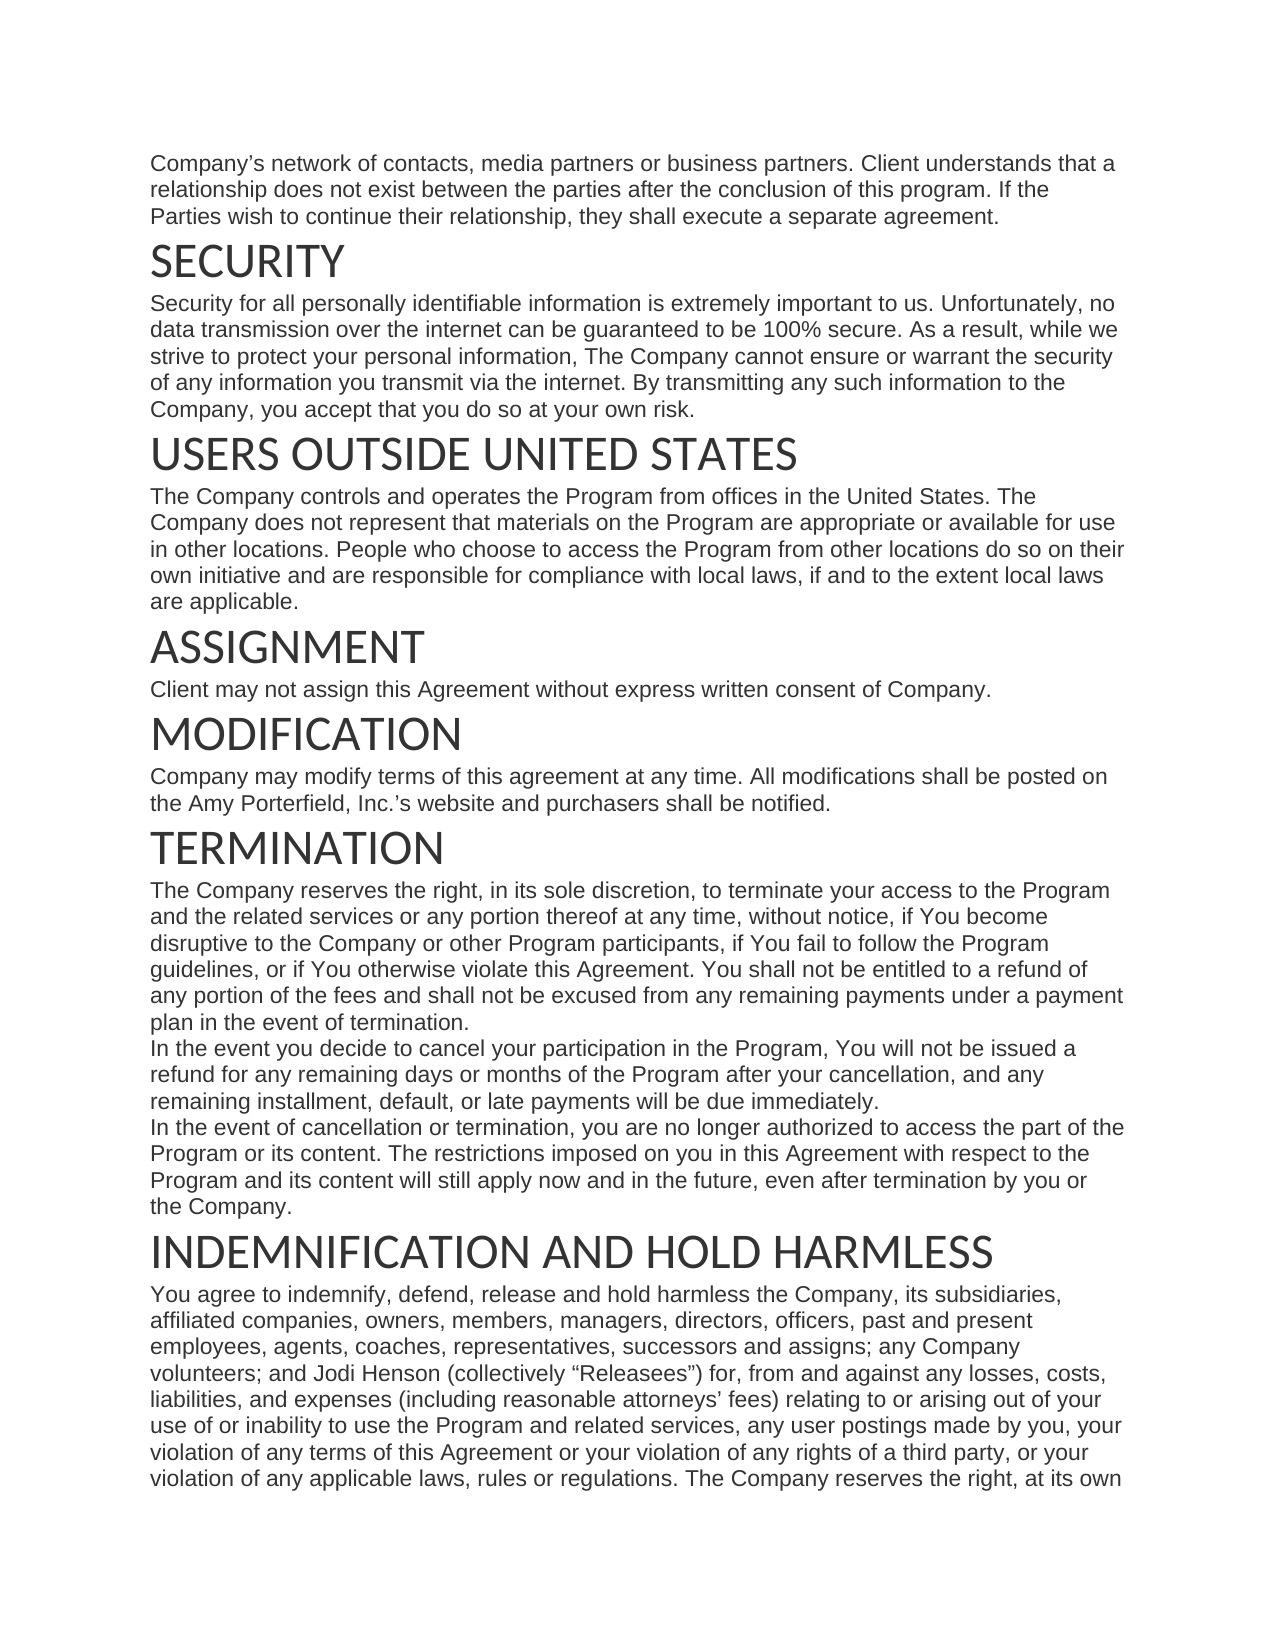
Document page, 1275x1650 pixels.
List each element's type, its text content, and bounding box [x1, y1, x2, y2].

text In the event of cancellation or termination, you are no longer authorized to access the part of the Program or its content. The restrictions imposed on you in this Agreement with respect to the Program and its content will still apply now and in the future, even after termination by you or the Company. [150, 1114, 1125, 1219]
text MODIFICATION [150, 702, 1125, 763]
text SECURITY [150, 229, 1125, 290]
text In the event you decide to cancel your participation in the Program, You will not be issued a refund for any remaining days or months of the Program after your cancellation, and any remaining installment, default, or late payments will be due immediately. [150, 1035, 1125, 1114]
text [150, 150, 1125, 229]
text INDEMNIFICATION AND HOLD HARMLESS [150, 1219, 1125, 1281]
text ASSIGNMENT [150, 615, 1125, 676]
text The Company controls and operates the Program from offices in the United States. The Company does not represent that materials on the Program are appropriate or available for use in other locations. People who choose to access the Program from other locations do so on their own initiative and are responsible for compliance with local laws, if and to the extent local laws are applicable. [150, 483, 1125, 615]
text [150, 1281, 1125, 1491]
text Client may not assign this Agreement without express written consent of Company. [150, 676, 1125, 702]
text TERMINATION [150, 816, 1125, 877]
text Company may modify terms of this agreement at any time. All modifications shall be posted on the Amy Porterfield, Inc.’s website and purchasers shall be notified. [150, 763, 1125, 816]
text The Company reserves the right, in its sole discretion, to terminate your access to the Program and the related services or any portion thereof at any time, without notice, if You become disruptive to the Company or other Program participants, if You fail to follow the Program guidelines, or if You otherwise violate this Agreement. You shall not be entitled to a refund of any portion of the fees and shall not be excused from any remaining payments under a payment plan in the event of termination. [150, 877, 1125, 1035]
text Security for all personally identifiable information is extremely important to us. Unfortunately, no data transmission over the internet can be guaranteed to be 100% secure. As a result, while we strive to protect your personal information, The Company cannot ensure or warrant the security of any information you transmit via the internet. By transmitting any such information to the Company, you accept that you do so at your own risk. [150, 290, 1125, 422]
text USERS OUTSIDE UNITED STATES [150, 422, 1125, 483]
